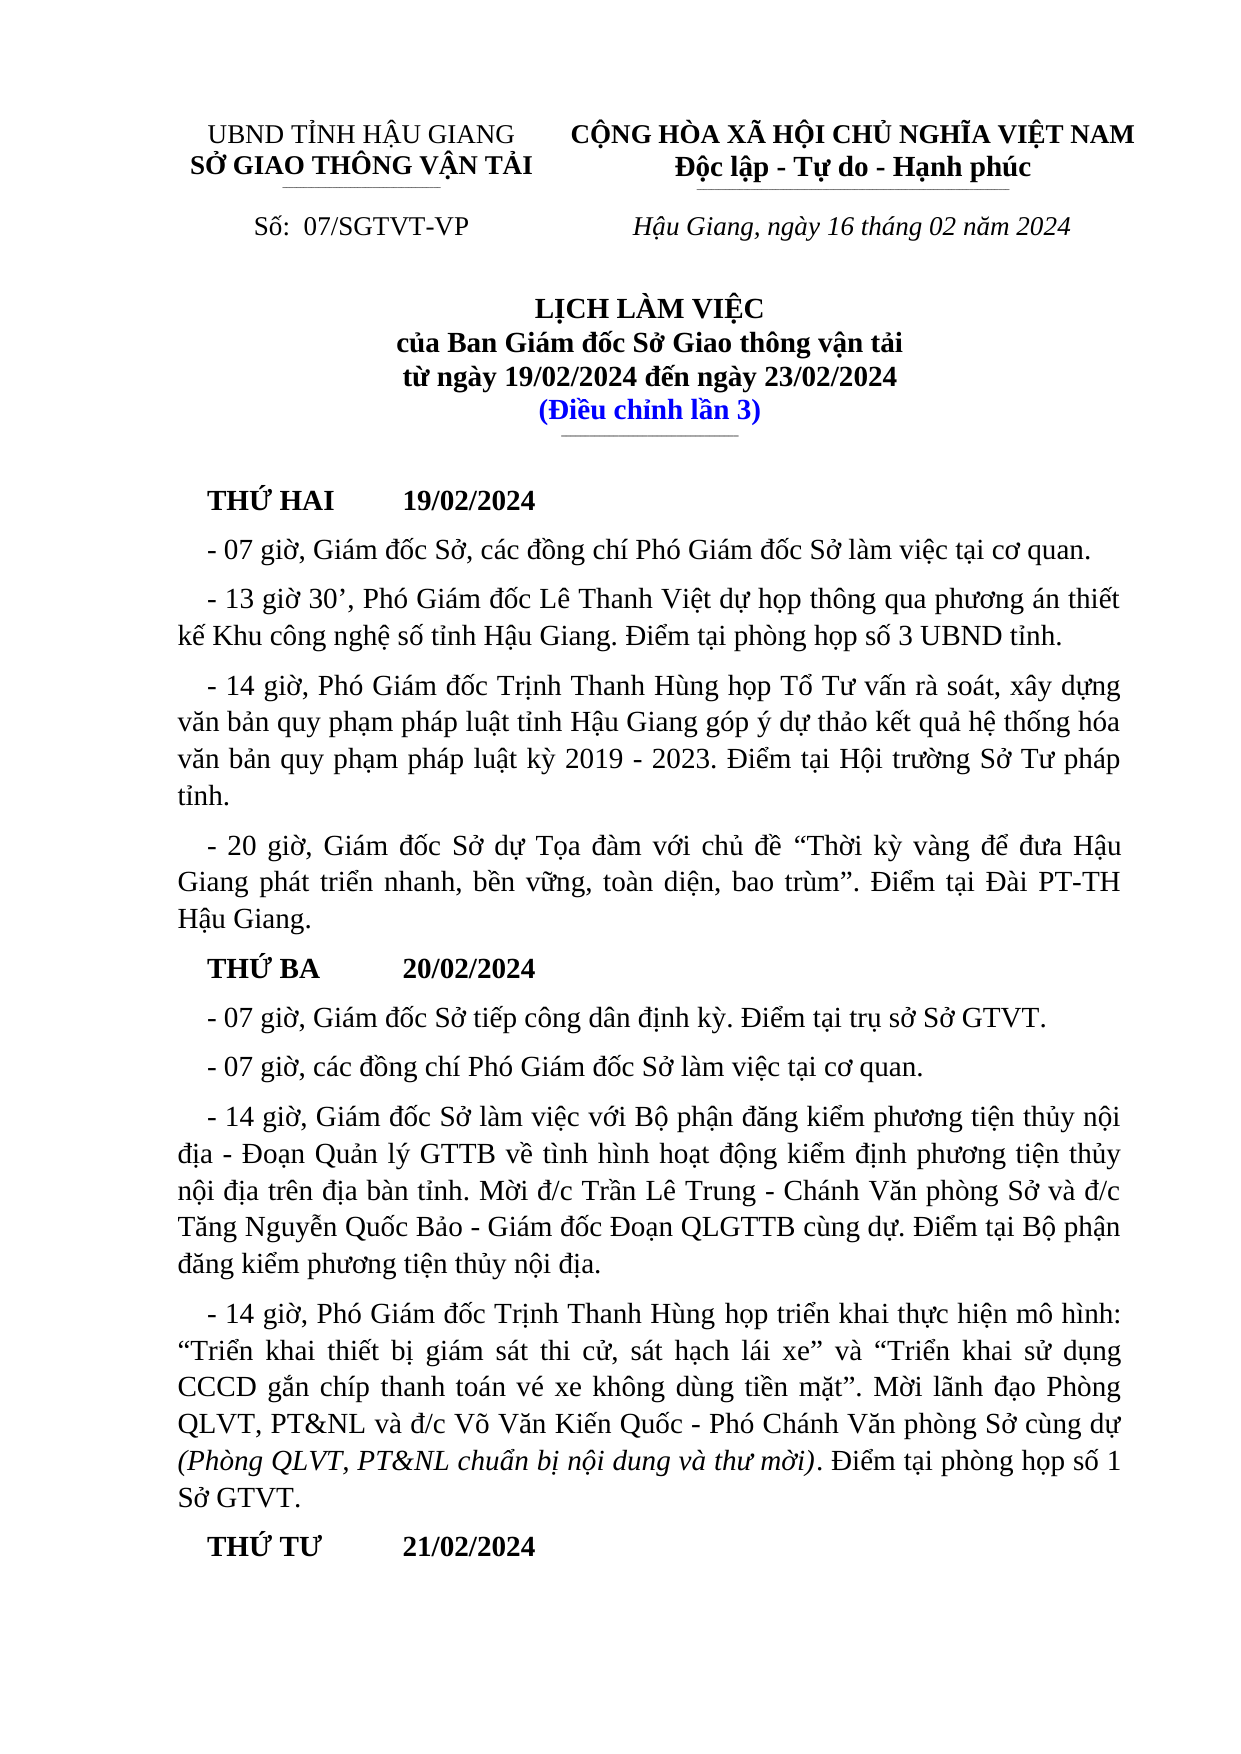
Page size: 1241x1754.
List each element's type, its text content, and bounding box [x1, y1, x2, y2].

text _____________________________________ [177, 426, 1122, 445]
text - 14 giờ, Giám đốc Sở làm việc với Bộ phận đăng kiểm phương tiện thủy nội địa - Đoạn Quản lý GTTB về tình hình hoạt động kiểm định phương tiện thủy nội địa trên địa bàn tỉnh. Mời đ/c Trần Lê Trung - Chánh Văn phòng Sở và đ/c Tăng Nguyễn Quốc Bảo - Giám đốc Đoạn QLGTTB cùng dự. Điểm tại Bộ phận đăng kiểm phương tiện thủy nội địa. [177, 1099, 1122, 1280]
text - 07 giờ, Giám đốc Sở tiếp công dân định kỳ. Điểm tại trụ sở Sở GTVT. [177, 1000, 1122, 1034]
text - 07 giờ, các đồng chí Phó Giám đốc Sở làm việc tại cơ quan. [177, 1049, 1122, 1083]
text - 14 giờ, Phó Giám đốc Trịnh Thanh Hùng họp triển khai thực hiện mô hình: “Triển khai thiết bị giám sát thi cử, sát hạch lái xe” và “Triển khai sử dụng CCCD gắn chíp thanh toán vé xe không dùng tiền mặt”. Mời lãnh đạo Phòng QLVT, PT&NL và đ/c Võ Văn Kiến Quốc - Phó Chánh Văn phòng Sở cùng dự (Phòng QLVT, PT&NL chuẩn bị nội dung và thư mời). Điểm tại phòng họp số 1 Sở GTVT. [177, 1296, 1122, 1514]
text từ ngày 19/02/2024 đến ngày 23/02/2024 [177, 359, 1122, 392]
text - 13 giờ 30’, Phó Giám đốc Lê Thanh Việt dự họp thông qua phương án thiết kế Khu công nghệ số tỉnh Hậu Giang. Điểm tại phòng họp số 3 UBND tỉnh. [177, 581, 1122, 652]
table_cell Hậu Giang, ngày 16 tháng 02 năm 2024 [558, 197, 1148, 253]
text THỨ HAI 19/02/2024 [177, 483, 1122, 516]
table_header CỘNG HÒA XÃ HỘI CHỦ NGHĨA VIỆT NAM Độc lập - Tự do - Hạnh phúc _______________________________________________________________________________________ [558, 118, 1148, 197]
text - 14 giờ, Phó Giám đốc Trịnh Thanh Hùng họp Tổ Tư vấn rà soát, xây dựng văn bản quy phạm pháp luật tỉnh Hậu Giang góp ý dự thảo kết quả hệ thống hóa văn bản quy phạm pháp luật kỳ 2019 - 2023. Điểm tại Hội trường Sở Tư pháp tỉnh. [177, 668, 1122, 812]
text LỊCH LÀM VIỆC [177, 292, 1122, 325]
text (Điều chỉnh lần 3) [177, 392, 1122, 426]
text THỨ BA 20/02/2024 [177, 951, 1122, 984]
text của Ban Giám đốc Sở Giao thông vận tải [177, 325, 1122, 359]
table_header UBND TỈNH HẬU GIANG SỞ GIAO THÔNG VẬN TẢI ____________________________________________ [165, 118, 557, 197]
text - 07 giờ, Giám đốc Sở, các đồng chí Phó Giám đốc Sở làm việc tại cơ quan. [177, 532, 1122, 566]
table_cell Số: 07/SGTVT-VP [165, 197, 557, 253]
text THỨ TƯ 21/02/2024 [177, 1529, 1122, 1563]
text - 20 giờ, Giám đốc Sở dự Tọa đàm với chủ đề “Thời kỳ vàng để đưa Hậu Giang phát triển nhanh, bền vững, toàn diện, bao trùm”. Điểm tại Đài PT-TH Hậu Giang. [177, 828, 1122, 935]
